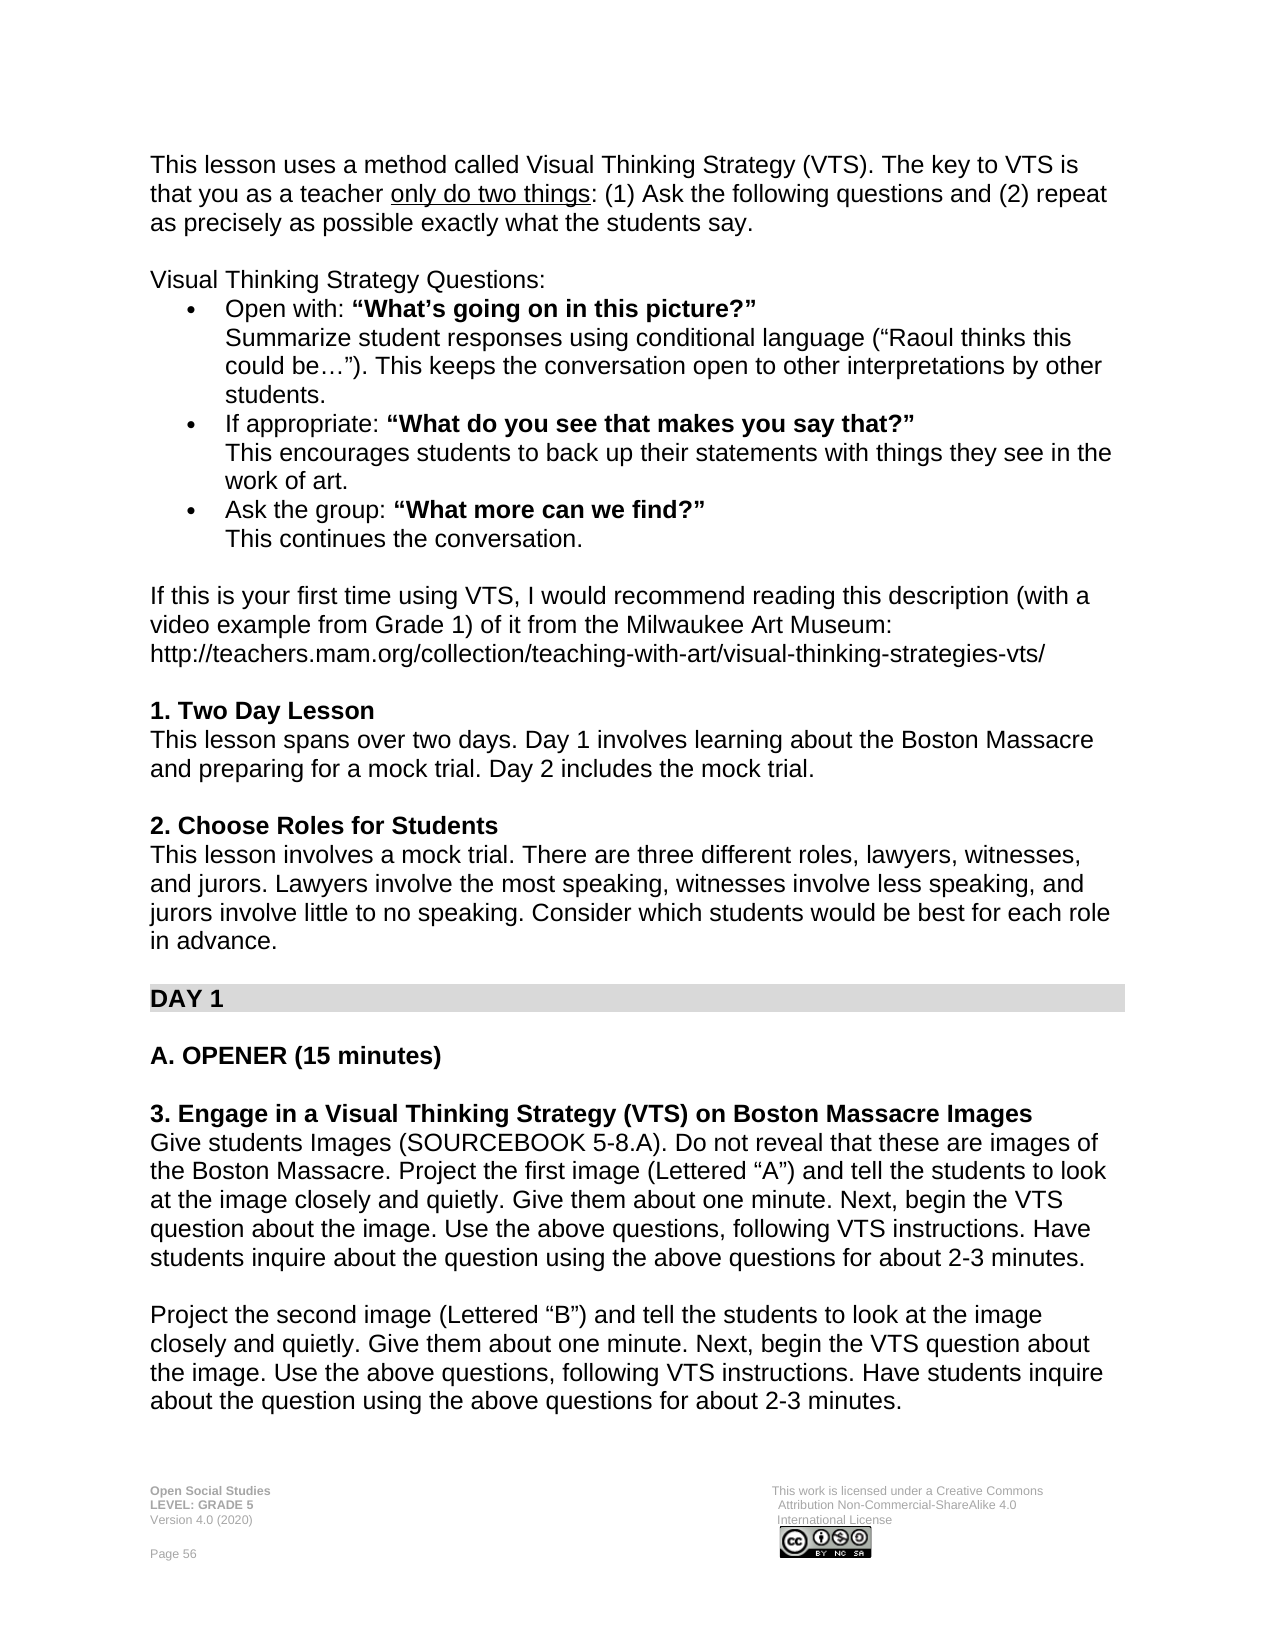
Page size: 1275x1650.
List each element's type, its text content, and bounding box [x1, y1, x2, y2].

text This lesson spans over two days. Day 1 involves learning about the Boston Massacre and preparing for a mock trial. Day 2 includes the mock trial. [150, 725, 1125, 782]
list Open with: “What’s going on in this picture?” Summarize student responses using conditional language (“Raoul thinks this could be…”). This keeps the conversation open to other interpretations by other students. [187, 294, 1125, 409]
text This lesson uses a method called Visual Thinking Strategy (VTS). The key to VTS is that you as a teacher only do two things: (1) Ask the following questions and (2) repeat as precisely as possible exactly what the students say. [150, 150, 1125, 236]
text Project the second image (Lettered “B”) and tell the students to look at the image closely and quietly. Give them about one minute. Next, begin the VTS question about the image. Use the above questions, following VTS instructions. Have students inquire about the question using the above questions for about 2-3 minutes. [150, 1300, 1125, 1415]
list Ask the group: “What more can we find?” This continues the conversation. [187, 495, 1125, 552]
list If appropriate: “What do you see that makes you say that?” This encourages students to back up their statements with things they see in the work of art. [187, 409, 1125, 495]
text 1. Two Day Lesson [150, 696, 1125, 725]
picture [779, 1526, 872, 1558]
text Visual Thinking Strategy Questions: [150, 265, 1125, 294]
text This lesson involves a mock trial. There are three different roles, lawyers, witnesses, and jurors. Lawyers involve the most speaking, witnesses involve less speaking, and jurors involve little to no speaking. Consider which students would be best for each role in advance. [150, 840, 1125, 955]
text A. OPENER (15 minutes) [150, 1041, 1125, 1070]
text If this is your first time using VTS, I would recommend reading this description (with a video example from Grade 1) of it from the Milwaukee Art Museum: http://teachers.mam.org/collection/teaching-with-art/visual-thinking-strategies-vts/ [150, 581, 1125, 667]
text Give students Images (SOURCEBOOK 5-8.A). Do not reveal that these are images of the Boston Massacre. Project the first image (Lettered “A”) and tell the students to look at the image closely and quietly. Give them about one minute. Next, begin the VTS question about the image. Use the above questions, following VTS instructions. Have students inquire about the question using the above questions for about 2-3 minutes. [150, 1127, 1125, 1271]
text 2. Choose Roles for Students [150, 811, 1125, 840]
text DAY 1 [150, 984, 1125, 1012]
text 3. Engage in a Visual Thinking Strategy (VTS) on Boston Massacre Images [150, 1099, 1125, 1127]
